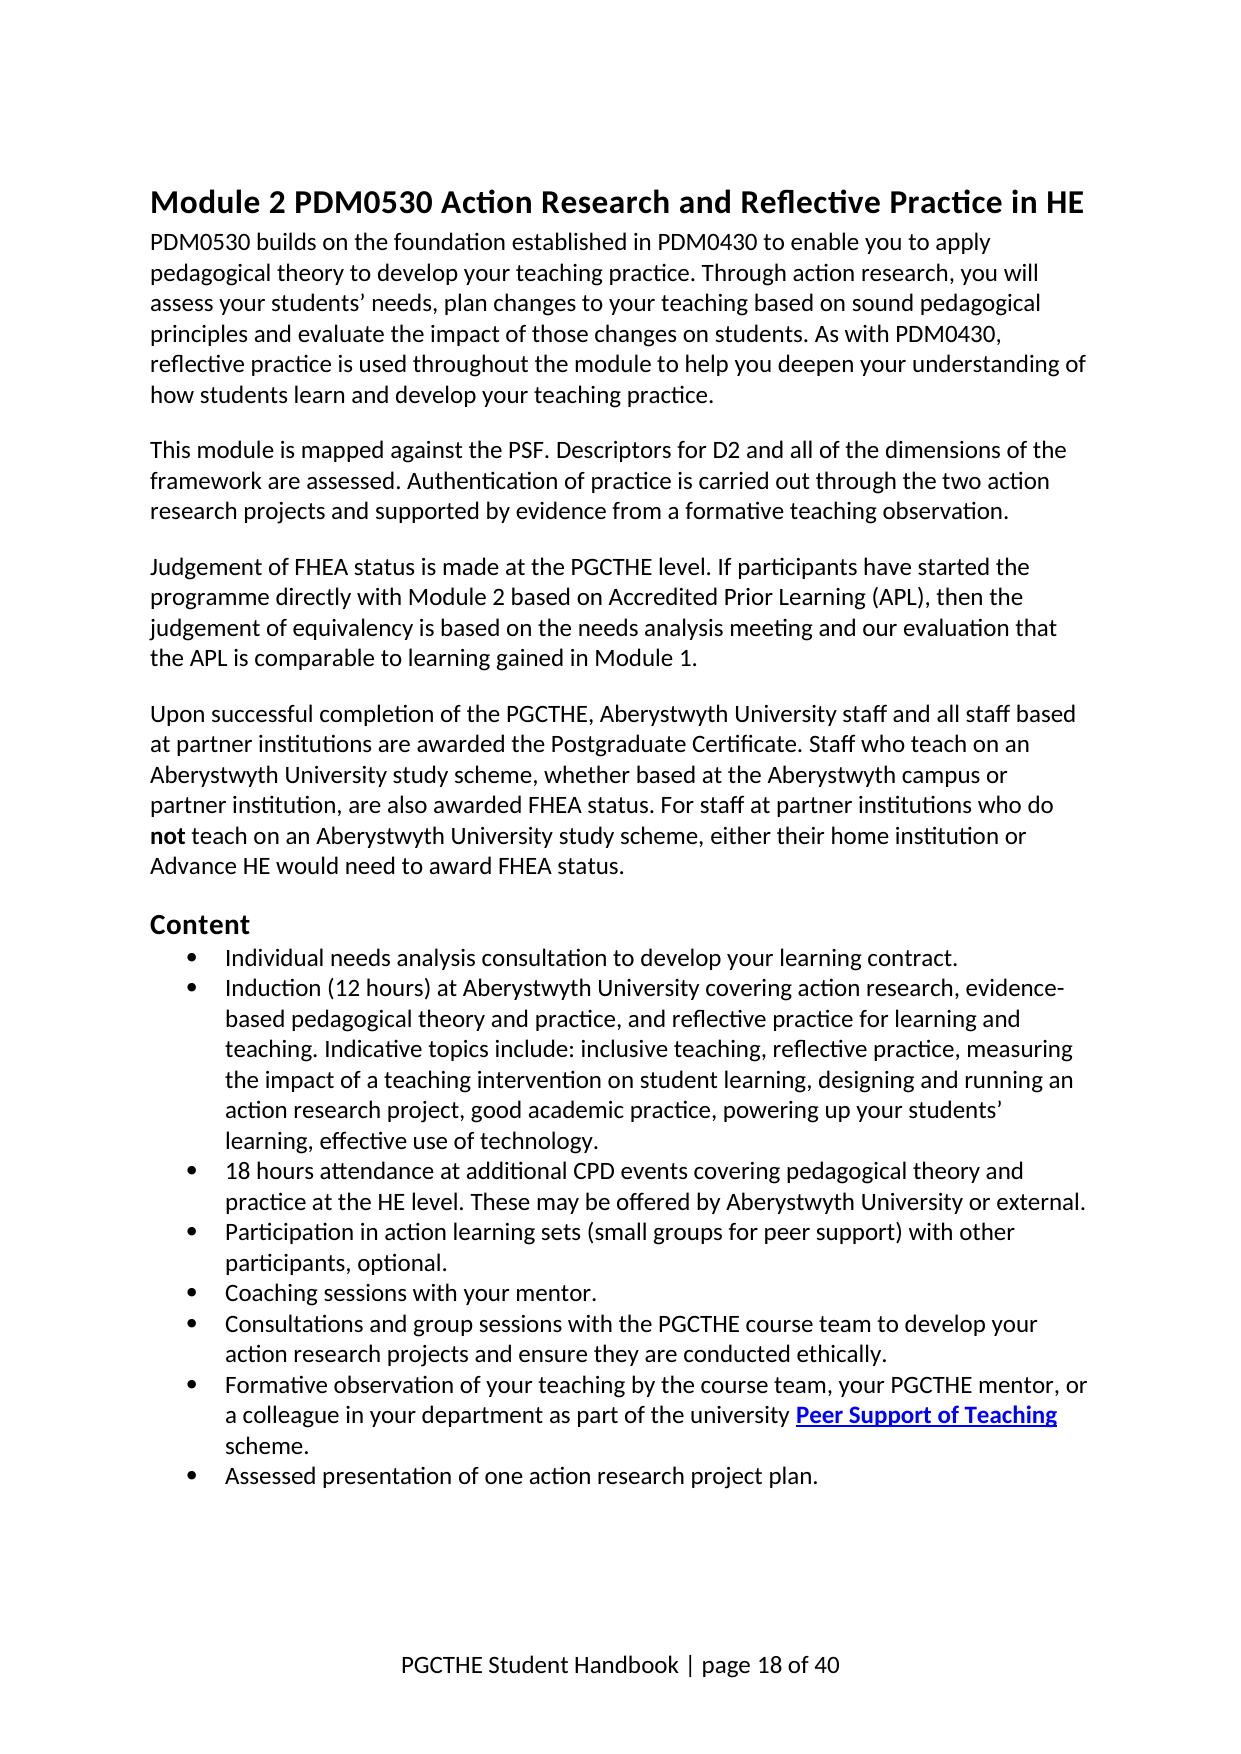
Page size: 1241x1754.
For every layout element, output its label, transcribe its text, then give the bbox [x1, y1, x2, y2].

list Consultations and group sessions with the PGCTHE course team to develop your action research projects and ensure they are conducted ethically. [187, 1308, 1090, 1369]
list 18 hours attendance at additional CPD events covering pedagogical theory and practice at the HE level. These may be offered by Aberystwyth University or external. [187, 1155, 1090, 1216]
text Upon successful completion of the PGCTHE, Aberystwyth University staff and all staff based at partner institutions are awarded the Postgraduate Certificate. Staff who teach on an Aberystwyth University study scheme, whether based at the Aberystwyth campus or partner institution, are also awarded FHEA status. For staff at partner institutions who do not teach on an Aberystwyth University study scheme, either their home institution or Advance HE would need to award FHEA status. [150, 698, 1090, 881]
list Coaching sessions with your mentor. [187, 1277, 1090, 1308]
list Formative observation of your teaching by the course team, your PGCTHE mentor, or a colleague in your department as part of the university Peer Support of Teaching scheme. [187, 1369, 1090, 1461]
list Induction (12 hours) at Aberystwyth University covering action research, evidence-based pedagogical theory and practice, and reflective practice for learning and teaching. Indicative topics include: inclusive teaching, reflective practice, measuring the impact of a teaching intervention on student learning, designing and running an action research project, good academic practice, powering up your students’ learning, effective use of technology. [187, 972, 1090, 1155]
list Participation in action learning sets (small groups for peer support) with other participants, optional. [187, 1216, 1090, 1277]
subtitle Module 2 PDM0530 Action Research and Reflective Practice in HE [150, 181, 1090, 222]
list Assessed presentation of one action research project plan. [187, 1461, 1090, 1491]
text This module is mapped against the PSF. Descriptors for D2 and all of the dimensions of the framework are assessed. Authentication of practice is carried out through the two action research projects and supported by evidence from a formative teaching observation. [150, 434, 1090, 526]
text Judgement of FHEA status is made at the PGCTHE level. If participants have started the programme directly with Module 2 based on Accredited Prior Learning (APL), then the judgement of equivalency is based on the needs analysis meeting and our evaluation that the APL is comparable to learning gained in Module 1. [150, 551, 1090, 673]
list Individual needs analysis consultation to develop your learning contract. [187, 942, 1090, 972]
subtitle Content [150, 906, 1090, 942]
text PDM0530 builds on the foundation established in PDM0430 to enable you to apply pedagogical theory to develop your teaching practice. Through action research, you will assess your students’ needs, plan changes to your teaching based on sound pedagogical principles and evaluate the impact of those changes on students. As with PDM0430, reflective practice is used throughout the module to help you deepen your understanding of how students learn and develop your teaching practice. [150, 226, 1090, 409]
